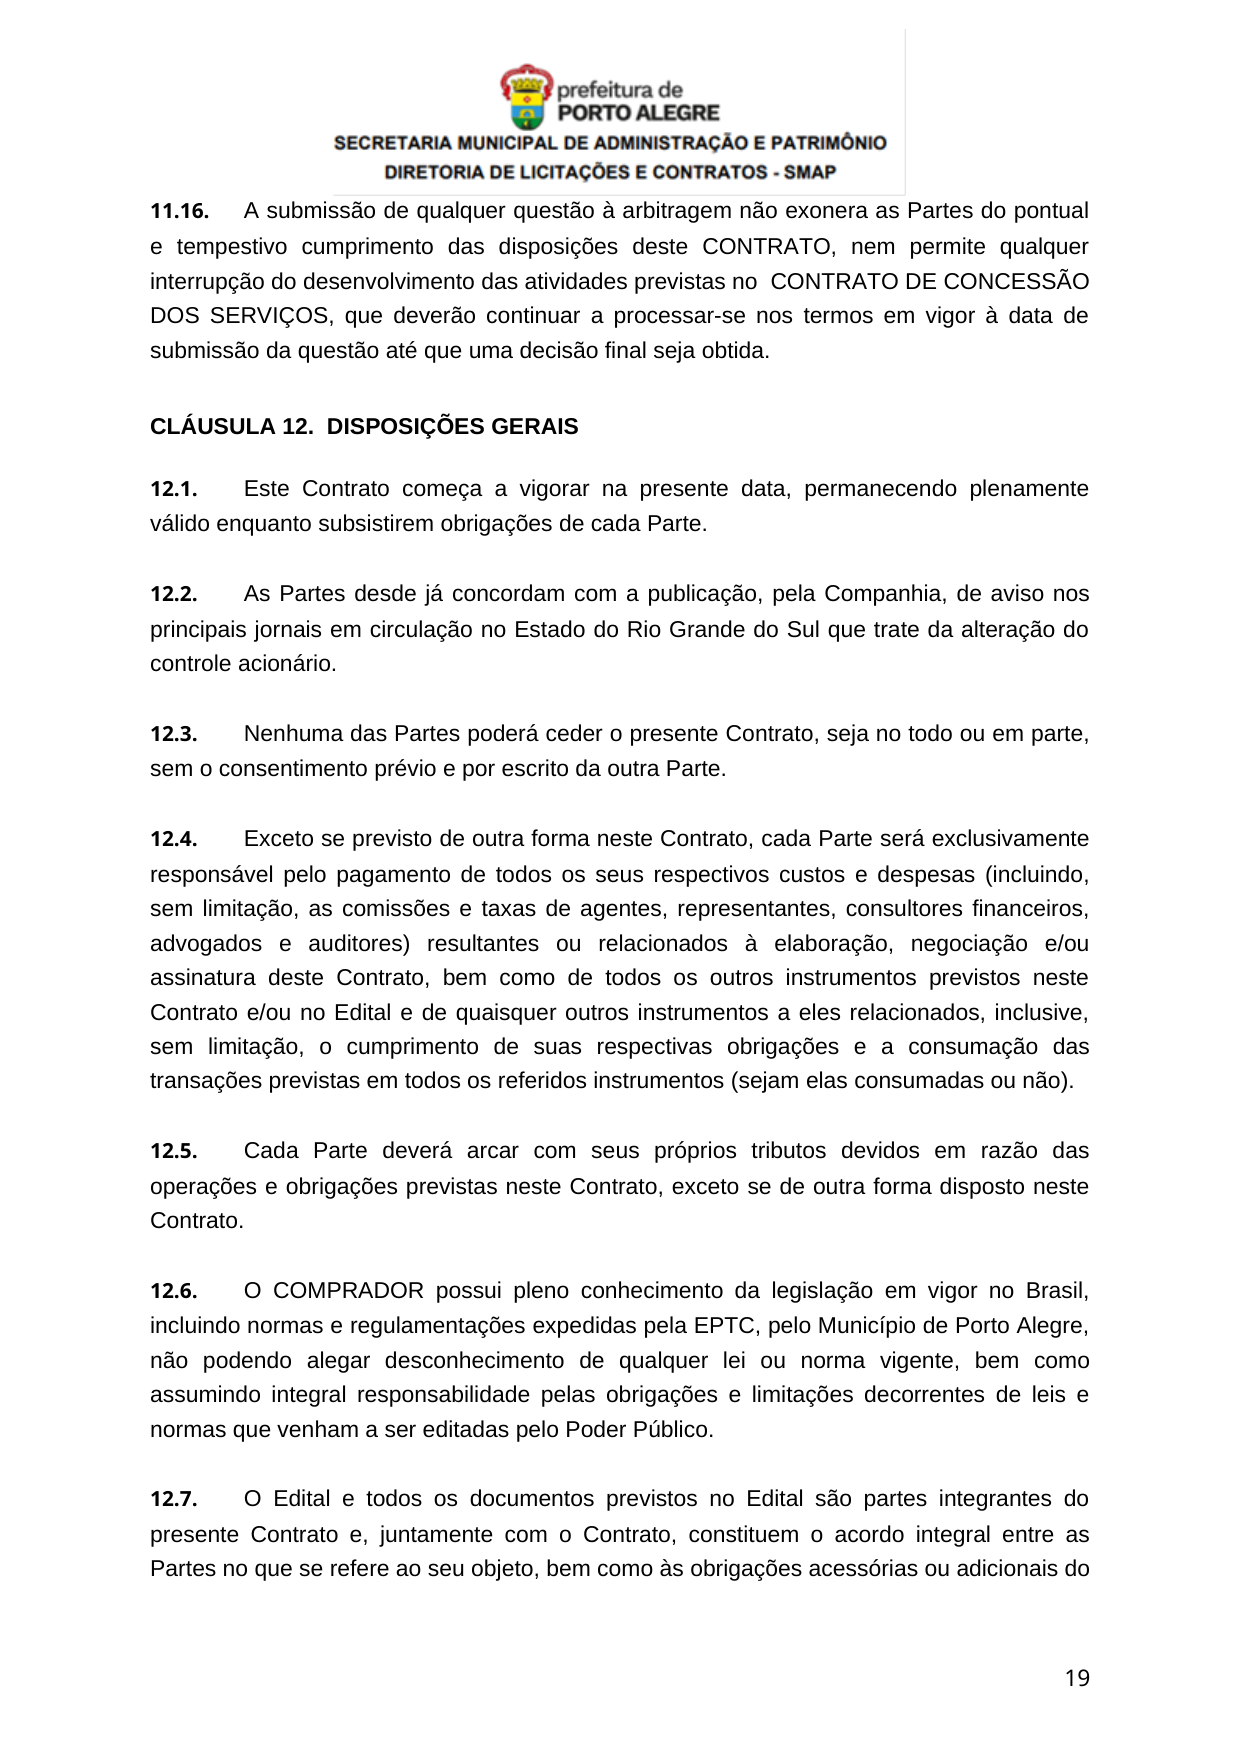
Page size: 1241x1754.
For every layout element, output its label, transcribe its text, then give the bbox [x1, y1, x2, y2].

list Nenhuma das Partes poderá ceder o presente Contrato, seja no todo ou em parte, sem o consentimento prévio e por escrito da outra Parte. [150, 719, 1090, 782]
text CLÁUSULA 12. DISPOSIÇÕES GERAIS [150, 413, 1090, 440]
list Cada Parte deverá arcar com seus próprios tributos devidos em razão das operações e obrigações previstas neste Contrato, exceto se de outra forma disposto neste Contrato. [150, 1136, 1090, 1233]
list Exceto se previsto de outra forma neste Contrato, cada Parte será exclusivamente responsável pelo pagamento de todos os seus respectivos custos e despesas (incluindo, sem limitação, as comissões e taxas de agentes, representantes, consultores financeiros, advogados e auditores) resultantes ou relacionados à elaboração, negociação e/ou assinatura deste Contrato, bem como de todos os outros instrumentos previstos neste Contrato e/ou no Edital e de quaisquer outros instrumentos a eles relacionados, inclusive, sem limitação, o cumprimento de suas respectivas obrigações e a consumação das transações previstas em todos os referidos instrumentos (sejam elas consumadas ou não). [150, 824, 1090, 1094]
list Este Contrato começa a vigorar na presente data, permanecendo plenamente válido enquanto subsistirem obrigações de cada Parte. [150, 474, 1090, 537]
list O COMPRADOR possui pleno conhecimento da legislação em vigor no Brasil, incluindo normas e regulamentações expedidas pela EPTC, pelo Município de Porto Alegre, não podendo alegar desconhecimento de qualquer lei ou norma vigente, bem como assumindo integral responsabilidade pelas obrigações e limitações decorrentes de leis e normas que venham a ser editadas pelo Poder Público. [150, 1276, 1090, 1442]
list A submissão de qualquer questão à arbitragem não exonera as Partes do pontual e tempestivo cumprimento das disposições deste CONTRATO, nem permite qualquer interrupção do desenvolvimento das atividades previstas no CONTRATO DE CONCESSÃO DOS SERVIÇOS, que deverão continuar a processar-se nos termos em vigor à data de submissão da questão até que uma decisão final seja obtida. [150, 197, 1090, 363]
picture [333, 29, 907, 197]
list As Partes desde já concordam com a publicação, pela Companhia, de aviso nos principais jornais em circulação no Estado do Rio Grande do Sul que trate da alteração do controle acionário. [150, 579, 1090, 676]
